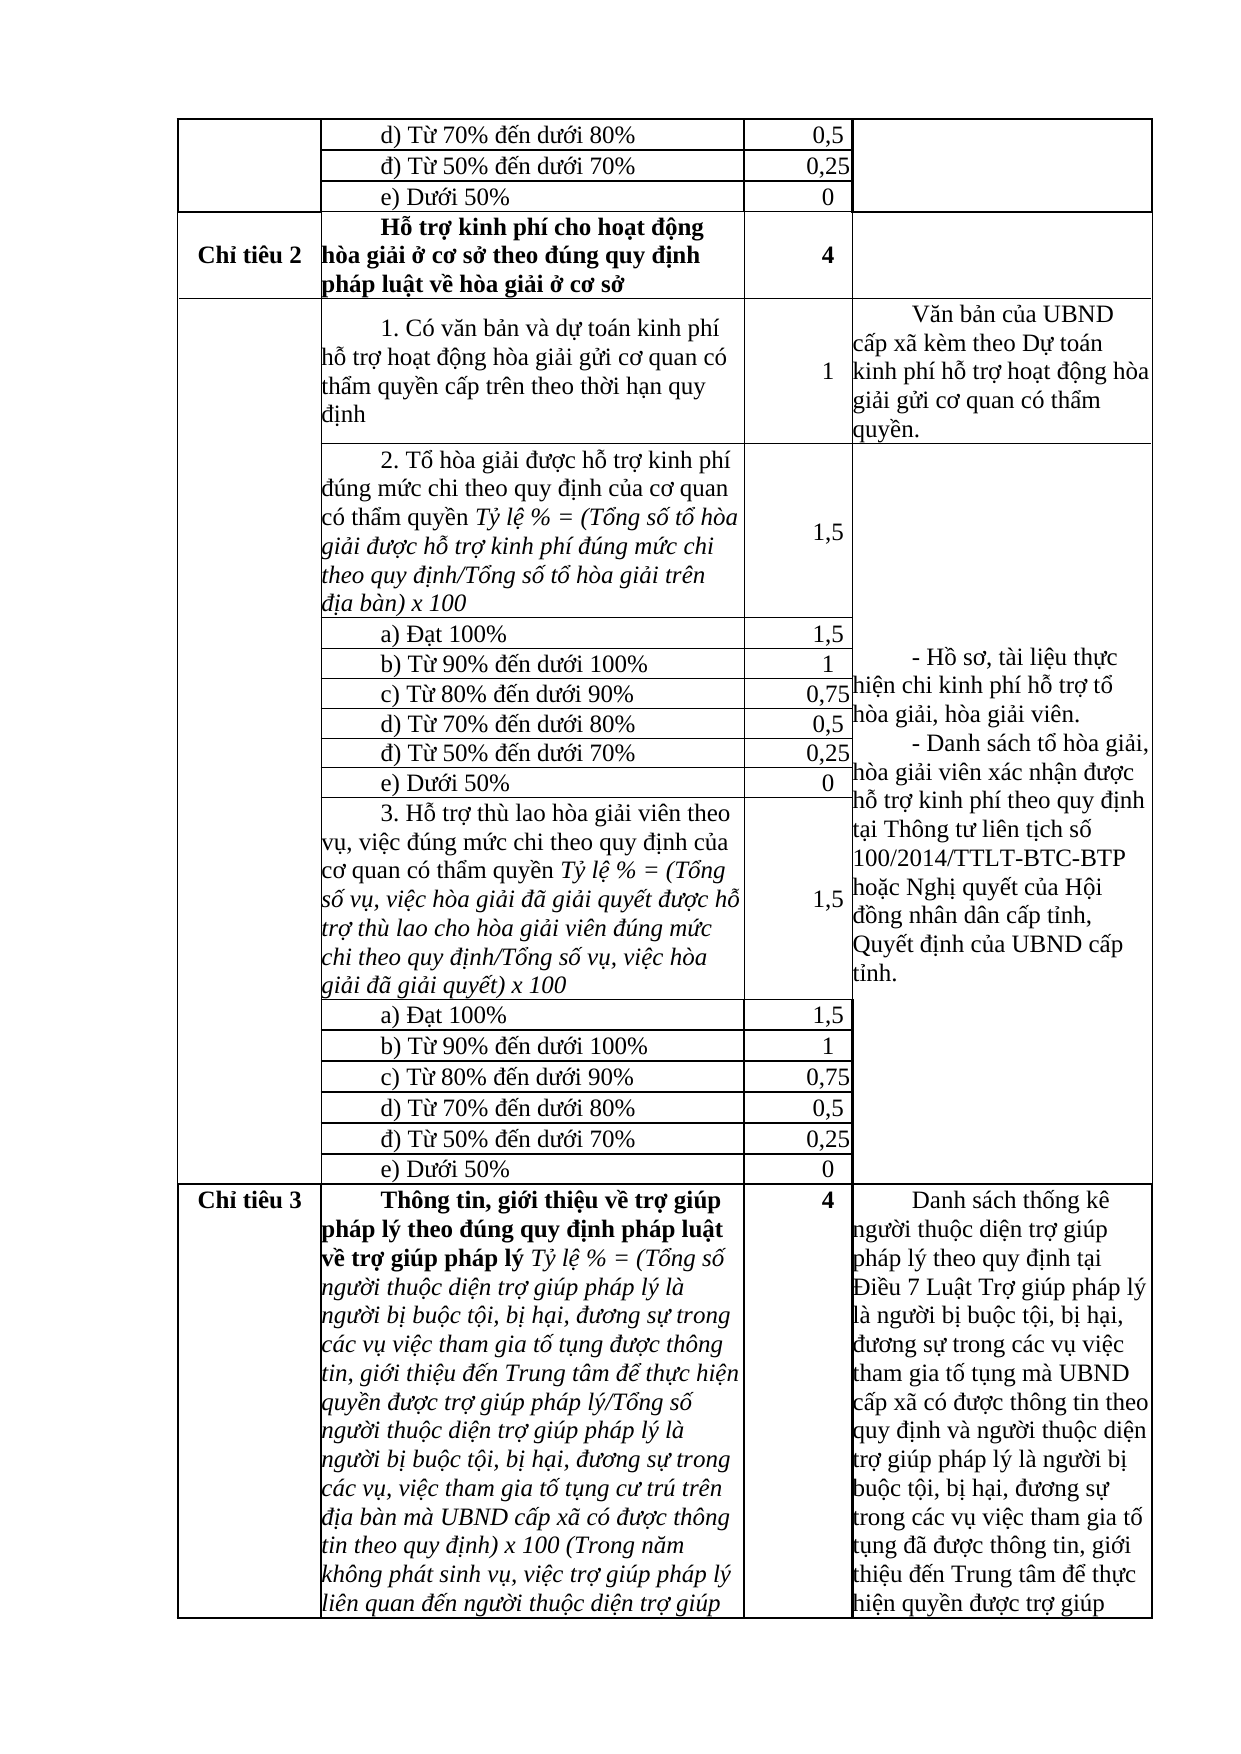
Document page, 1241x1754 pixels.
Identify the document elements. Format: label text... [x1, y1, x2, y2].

table_cell 0 [745, 1155, 851, 1183]
table_cell 0,5 [745, 120, 851, 149]
table_cell 0,75 [745, 679, 852, 708]
table_cell 1,5 [745, 444, 852, 617]
table_cell 1,5 [745, 798, 852, 999]
table_cell 2. Tổ hòa giải được hỗ trợ kinh phí đúng mức chi theo quy định của cơ quan có thẩm quyền Tỷ lệ % = (Tổng số tổ hòa giải được hỗ trợ kinh phí đúng mức chi theo quy định/Tổng số tổ hòa giải trên địa bàn) x 100 [322, 444, 744, 617]
table_cell 4 [745, 1185, 851, 1617]
table_cell a) Đạt 100% [322, 1000, 743, 1029]
table_cell 0,25 [745, 739, 852, 767]
table_cell Chỉ tiêu 2 [178, 213, 321, 298]
table_cell b) Từ 90% đến dưới 100% [322, 649, 744, 678]
table_cell e) Dưới 50% [322, 768, 744, 797]
table_cell đ) Từ 50% đến dưới 70% [322, 151, 743, 180]
table_cell 0,5 [745, 709, 852, 737]
table_cell e) Dưới 50% [322, 182, 743, 211]
table_cell 4 [745, 212, 852, 298]
table_cell 1. Có văn bản và dự toán kinh phí hỗ trợ hoạt động hòa giải gửi cơ quan có thẩm quyền cấp trên theo thời hạn quy định [322, 299, 744, 443]
table_cell 1,5 [745, 618, 852, 648]
table_cell 0,75 [745, 1062, 851, 1091]
table_cell 0,5 [745, 1093, 851, 1122]
table_cell 0,25 [745, 151, 851, 180]
table_cell c) Từ 80% đến dưới 90% [322, 1062, 743, 1091]
table_cell 1 [745, 299, 852, 443]
table_cell b) Từ 90% đến dưới 100% [322, 1031, 743, 1060]
table_cell 1 [745, 649, 852, 678]
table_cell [854, 1185, 1151, 1617]
table_cell đ) Từ 50% đến dưới 70% [322, 739, 744, 767]
table_cell 3. Hỗ trợ thù lao hòa giải viên theo vụ, việc đúng mức chi theo quy định của cơ quan có thẩm quyền Tỷ lệ % = (Tổng số vụ, việc hòa giải đã giải quyết được hỗ trợ thù lao cho hòa giải viên đúng mức chi theo quy định/Tổng số vụ, việc hòa giải đã giải quyết) x 100 [322, 798, 744, 999]
table_cell Hỗ trợ kinh phí cho hoạt động hòa giải ở cơ sở theo đúng quy định pháp luật về hòa giải ở cơ sở [322, 212, 744, 298]
table_cell 0 [745, 182, 851, 211]
table_cell 0,25 [745, 1124, 851, 1152]
table_cell 0 [745, 768, 852, 797]
table_cell d) Từ 70% đến dưới 80% [322, 120, 743, 149]
table_cell Chỉ tiêu 3 [179, 1185, 320, 1617]
table_cell 1,5 [745, 1000, 851, 1029]
table_cell d) Từ 70% đến dưới 80% [322, 709, 744, 737]
table_cell d) Từ 70% đến dưới 80% [322, 1093, 743, 1122]
table_cell a) Đạt 100% [322, 618, 744, 648]
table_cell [322, 1185, 743, 1617]
table_cell e) Dưới 50% [322, 1155, 743, 1183]
table_cell - Hồ sơ, tài liệu thực hiện chi kinh phí hỗ trợ tổ hòa giải, hòa giải viên. - Danh sách tổ hòa giải, hòa giải viên xác nhận được hỗ trợ kinh phí theo quy định tại Thông tư liên tịch số 100/2014/TTLT-BTC-BTP hoặc Nghị quyết của Hội đồng nhân dân cấp tỉnh, Quyết định của UBND cấp tỉnh. [853, 443, 1152, 1183]
table_cell [178, 298, 321, 1183]
table_cell [853, 213, 1152, 298]
table_cell đ) Từ 50% đến dưới 70% [322, 1124, 743, 1152]
table_cell 1 [745, 1031, 851, 1060]
table_cell Văn bản của UBND cấp xã kèm theo Dự toán kinh phí hỗ trợ hoạt động hòa giải gửi cơ quan có thẩm quyền. [853, 298, 1152, 443]
table_cell c) Từ 80% đến dưới 90% [322, 679, 744, 708]
